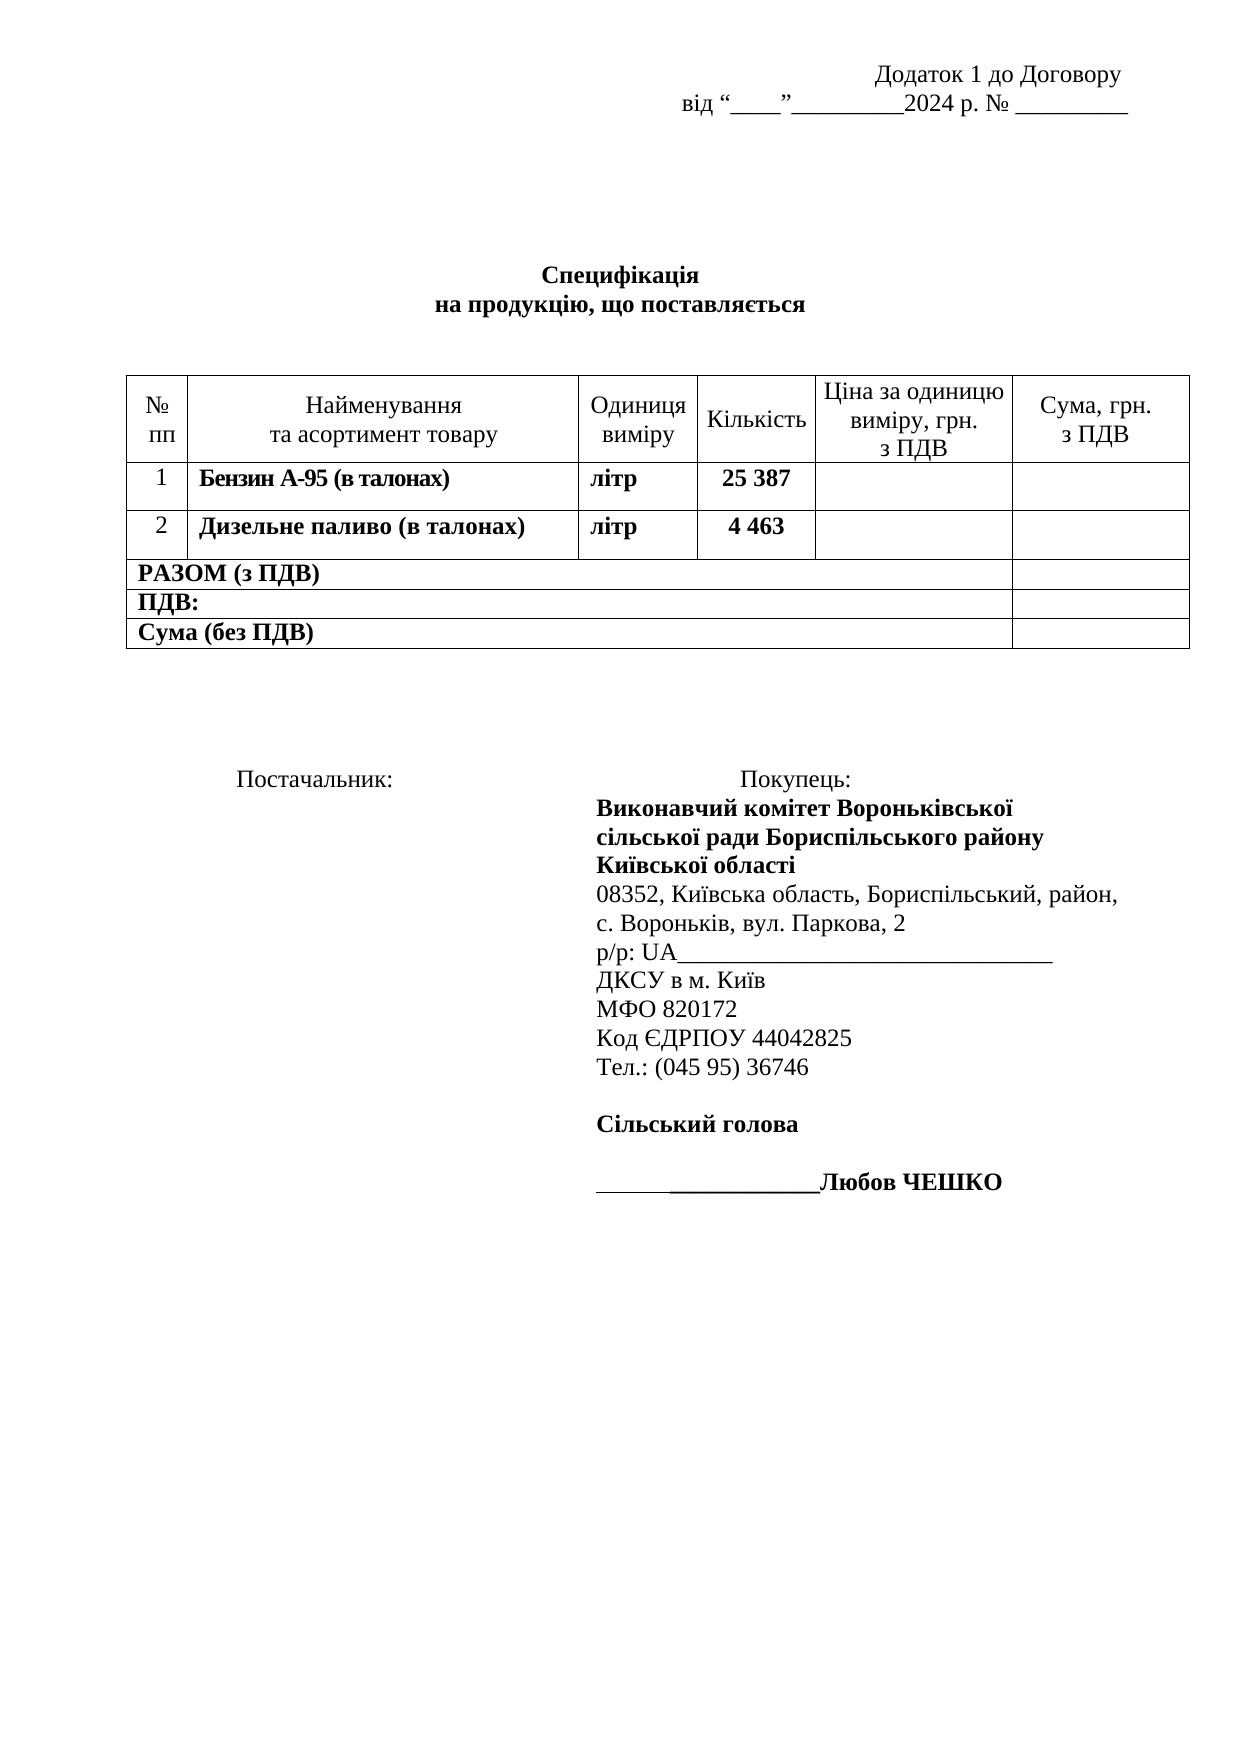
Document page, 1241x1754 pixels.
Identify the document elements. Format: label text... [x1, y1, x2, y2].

table_cell 4 463 [698, 511, 815, 559]
table_header Сума, грн. з ПДВ [1013, 376, 1189, 462]
text на продукцію, що поставляється [112, 289, 1128, 318]
table_cell ПДВ: [127, 590, 1012, 618]
text Додаток 1 до Договору від “____”_________2024 р. № _________ [112, 59, 1128, 117]
text Специфікація [112, 260, 1128, 289]
table_header Найменування та асортимент товару [188, 376, 578, 462]
table_cell РАЗОМ (з ПДВ) [127, 560, 1012, 588]
table_cell [1013, 590, 1189, 618]
table_cell [816, 511, 1012, 559]
table_header Одиниця виміру [579, 376, 697, 462]
table_header Постачальник: [113, 764, 585, 1224]
table_cell Сума (без ПДВ) [127, 619, 1012, 648]
table_header Ціна за одиницю виміру, грн. з ПДВ [816, 376, 1012, 462]
table_cell літр [579, 463, 697, 510]
table_cell [816, 463, 1012, 510]
table_cell 1 [127, 463, 187, 510]
table_cell [1013, 560, 1189, 588]
table_cell 2 [127, 511, 187, 559]
table_header № пп [127, 376, 187, 462]
table_header Покупець: Виконавчий комітет Вороньківської сільської ради Бориспільського району Київської області 08352, Київська область, Бориспільський, район, с. Вороньків, вул. Паркова, 2 р/р: UA______________________________ ДКСУ в м. Київ МФО 820172 Код ЄДРПОУ 44042825 Тел.: (045 95) 36746 Сільський голова ____________Любов ЧЕШКО [585, 764, 1146, 1224]
table_cell Дизельне паливо (в талонах) [188, 511, 578, 559]
table_cell 25 387 [698, 463, 815, 510]
table_cell [1013, 463, 1189, 510]
table_cell [1013, 619, 1189, 648]
table_header Кількість [698, 376, 815, 462]
table_cell літр [579, 511, 697, 559]
table_cell [1013, 511, 1189, 559]
table_cell Бензин А-95 (в талонах) [188, 463, 578, 510]
